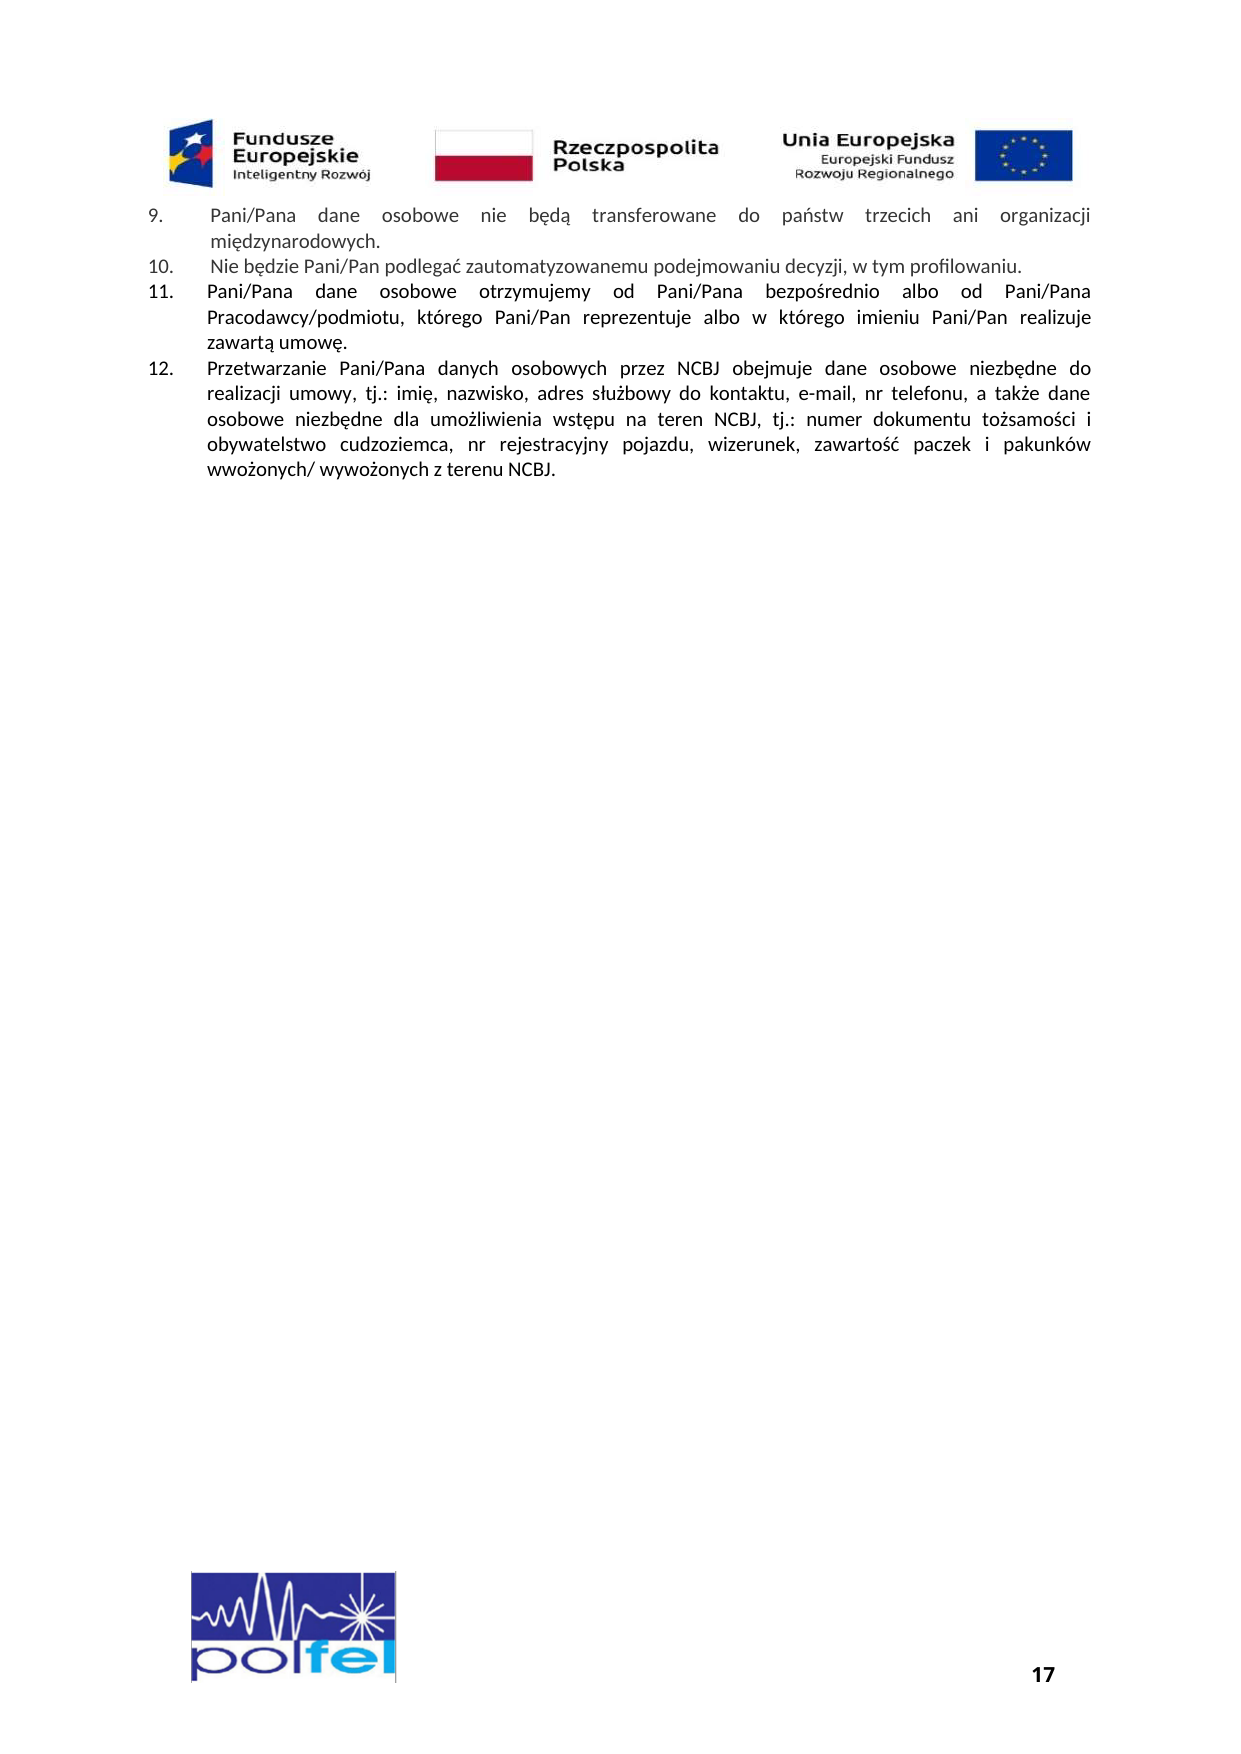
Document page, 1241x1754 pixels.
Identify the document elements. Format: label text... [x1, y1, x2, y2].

list Pani/Pana dane osobowe otrzymujemy od Pani/Pana bezpośrednio albo od Pani/Pana Pracodawcy/podmiotu, którego Pani/Pan reprezentuje albo w którego imieniu Pani/Pan realizuje zawartą umowę. [148, 279, 1092, 355]
list Nie będzie Pani/Pan podlegać zautomatyzowanemu podejmowaniu decyzji, w tym profilowaniu. [148, 253, 1092, 279]
picture [191, 1571, 397, 1683]
list Przetwarzanie Pani/Pana danych osobowych przez NCBJ obejmuje dane osobowe niezbędne do realizacji umowy, tj.: imię, nazwisko, adres służbowy do kontaktu, e-mail, nr telefonu, a także dane osobowe niezbędne dla umożliwienia wstępu na teren NCBJ, tj.: numer dokumentu tożsamości i obywatelstwo cudzoziemca, nr rejestracyjny pojazdu, wizerunek, zawartość paczek i pakunków wwożonych/ wywożonych z terenu NCBJ. [148, 355, 1092, 482]
list Pani/Pana dane osobowe nie będą transferowane do państw trzecich ani organizacji międzynarodowych. [148, 203, 1092, 253]
